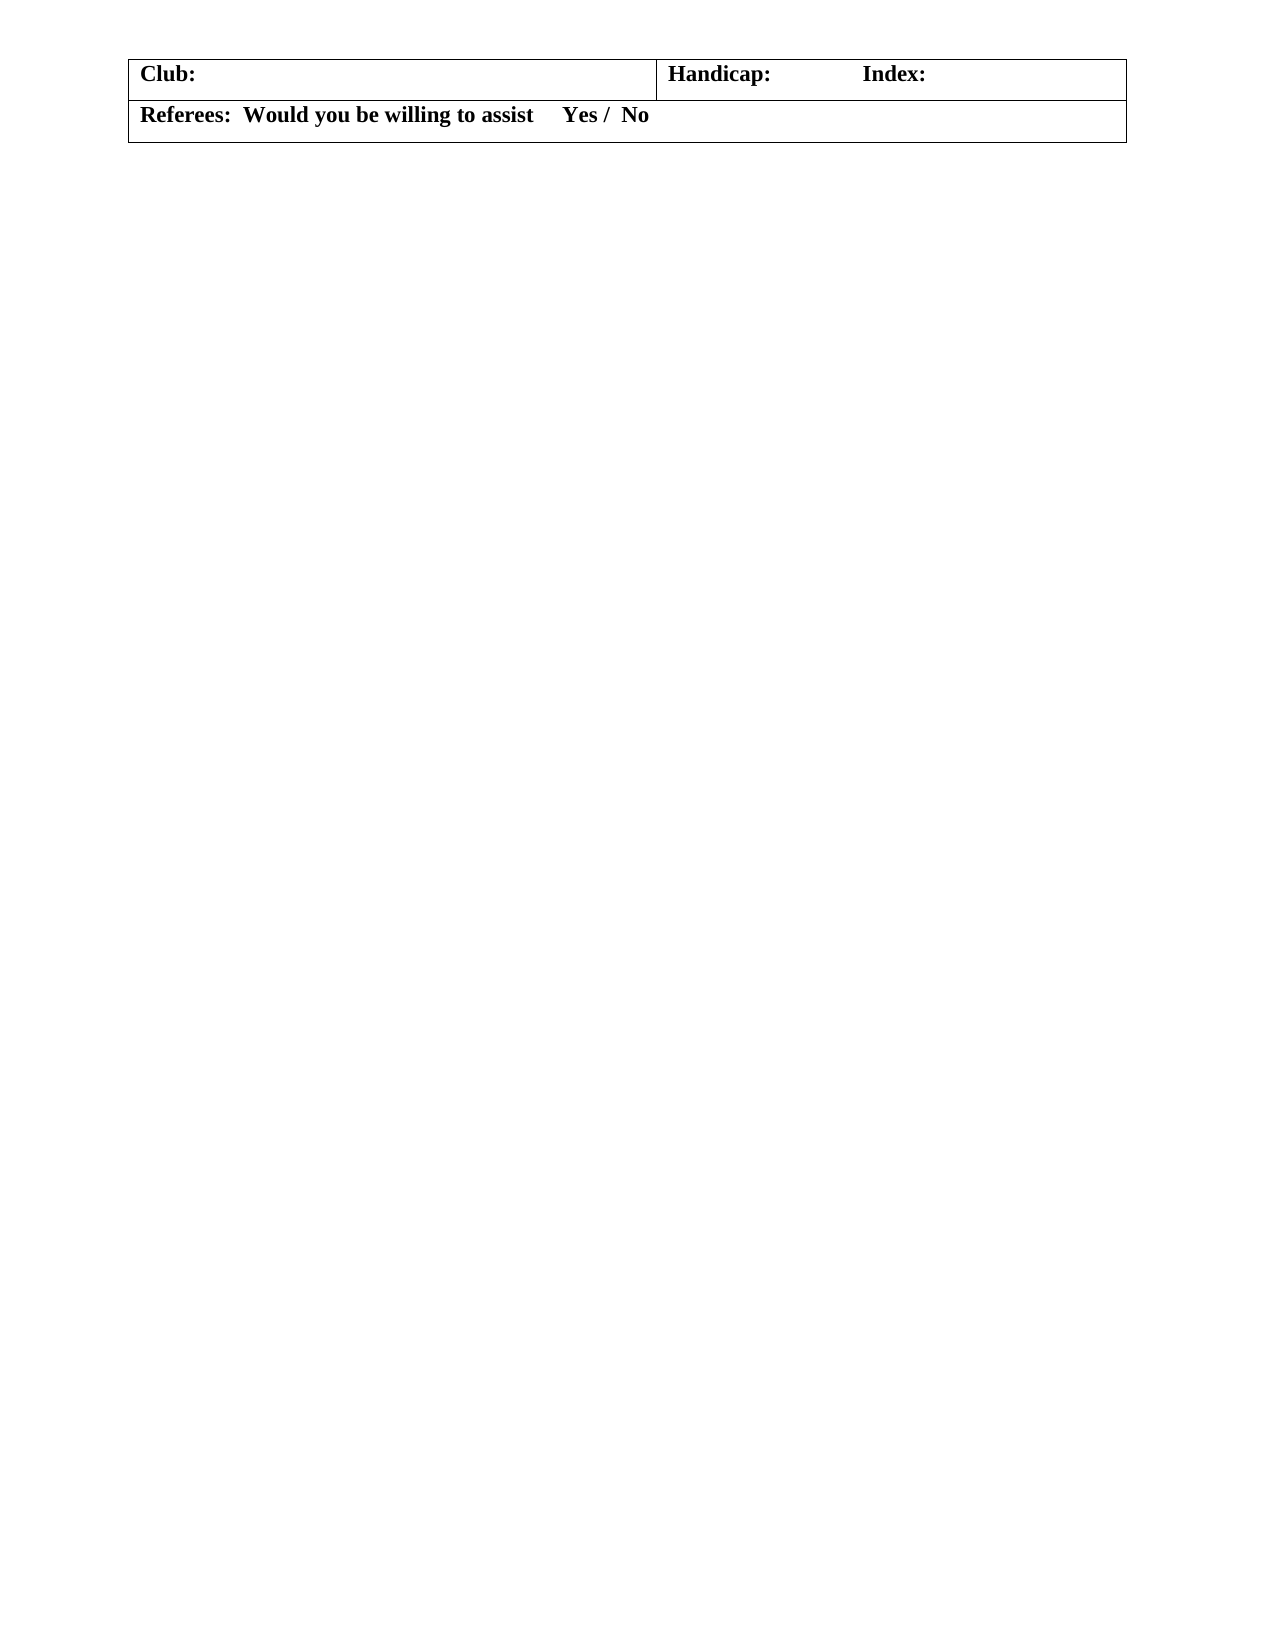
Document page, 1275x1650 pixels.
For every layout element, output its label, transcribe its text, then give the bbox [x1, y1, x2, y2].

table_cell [129, 101, 1126, 142]
table_cell Handicap: Index: [657, 60, 1126, 100]
table_cell Club: [129, 60, 656, 100]
